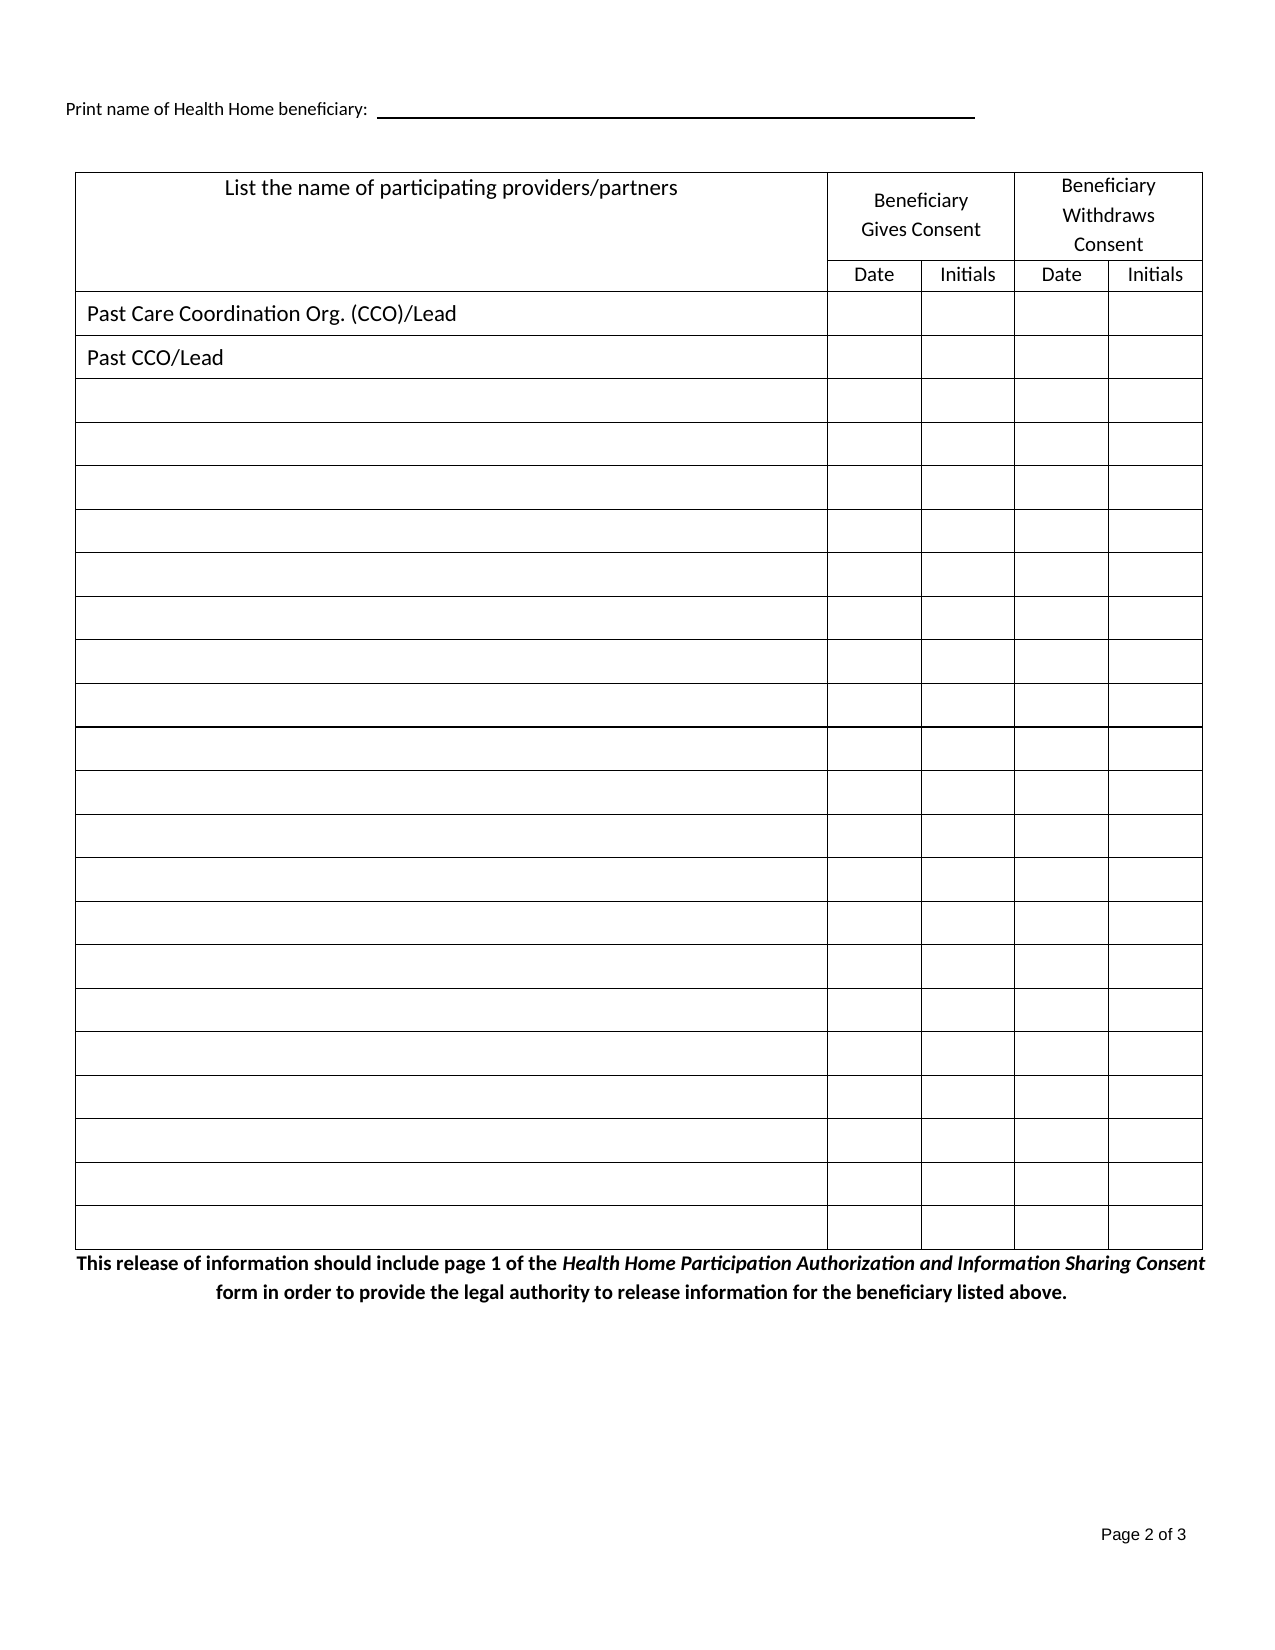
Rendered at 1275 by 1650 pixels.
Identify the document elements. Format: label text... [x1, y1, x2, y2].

table_cell [922, 858, 1014, 901]
table_cell [1109, 336, 1202, 378]
table_cell [828, 510, 921, 552]
table_cell Date [1015, 261, 1108, 291]
table_cell [1109, 1119, 1202, 1162]
table_cell [828, 815, 921, 857]
table_cell Past Care Coordination Org. (CCO)/Lead [76, 292, 827, 334]
table_cell [1015, 771, 1108, 813]
table_cell [828, 684, 921, 726]
table_cell [1015, 1076, 1108, 1118]
table_cell [1015, 945, 1108, 988]
table_cell [1109, 771, 1202, 813]
text This release of information should include page 1 of the Health Home Participation Authorization and Information Sharing Consent form in order to provide the legal authority to release information for the beneficiary listed above. [75, 1250, 1209, 1304]
table_cell [922, 466, 1014, 509]
table_cell [76, 553, 827, 596]
table_cell [1109, 684, 1202, 726]
table_cell [1015, 1163, 1108, 1205]
table_cell [1015, 989, 1108, 1031]
table_cell [922, 292, 1014, 334]
table_cell [828, 1119, 921, 1162]
table_cell [828, 336, 921, 378]
table_cell [76, 1206, 827, 1249]
table_cell [922, 423, 1014, 465]
table_cell [76, 945, 827, 988]
table_cell [1015, 858, 1108, 901]
table_header Beneficiary Gives Consent [828, 173, 1014, 260]
table_cell [1109, 728, 1202, 770]
table_cell [1109, 597, 1202, 639]
table_cell [828, 1076, 921, 1118]
table_cell [1109, 945, 1202, 988]
table_cell [76, 1163, 827, 1205]
table_cell [1109, 902, 1202, 944]
table_cell [76, 510, 827, 552]
table_cell [76, 989, 827, 1031]
table_cell [76, 815, 827, 857]
table_cell [828, 728, 921, 770]
table_cell Date [828, 261, 921, 291]
table_cell [1015, 510, 1108, 552]
table_cell [1015, 336, 1108, 378]
table_cell [1109, 1076, 1202, 1118]
table_cell [76, 640, 827, 683]
table_cell [922, 989, 1014, 1031]
table_cell [1015, 553, 1108, 596]
table_cell [922, 902, 1014, 944]
table_cell [76, 1076, 827, 1118]
table_cell [1015, 597, 1108, 639]
table_cell [1015, 902, 1108, 944]
table_cell [76, 728, 827, 770]
table_cell [828, 902, 921, 944]
table_header List the name of participating providers/partners [76, 173, 827, 291]
table_cell [828, 640, 921, 683]
table_cell [922, 510, 1014, 552]
table_cell [922, 1076, 1014, 1118]
table_cell [1015, 379, 1108, 422]
table_cell [1109, 292, 1202, 334]
table_cell [1015, 1032, 1108, 1075]
table_cell [1109, 989, 1202, 1031]
table_cell [828, 553, 921, 596]
table_cell [76, 466, 827, 509]
table_cell [922, 1032, 1014, 1075]
table_cell [1109, 423, 1202, 465]
table_cell [828, 292, 921, 334]
table_cell [922, 379, 1014, 422]
table_cell [828, 597, 921, 639]
table_cell [922, 1163, 1014, 1205]
table_cell [1015, 684, 1108, 726]
table_cell [1015, 423, 1108, 465]
table_cell [922, 1119, 1014, 1162]
table_cell [1015, 1206, 1108, 1249]
table_cell [922, 771, 1014, 813]
table_cell [1109, 815, 1202, 857]
table_cell [922, 597, 1014, 639]
table_cell [1109, 510, 1202, 552]
table_cell [1015, 466, 1108, 509]
table_cell [828, 466, 921, 509]
table_cell [1015, 640, 1108, 683]
table_cell [922, 336, 1014, 378]
table_cell [1015, 292, 1108, 334]
table_cell [76, 902, 827, 944]
table_cell [922, 553, 1014, 596]
table_cell [76, 858, 827, 901]
table_cell [828, 858, 921, 901]
table_cell [1109, 553, 1202, 596]
text Print name of Health Home beneficiary: [66, 93, 1209, 121]
table_cell [76, 1119, 827, 1162]
table_cell [1109, 379, 1202, 422]
table_cell [828, 771, 921, 813]
table_cell [1015, 1119, 1108, 1162]
table_cell [1109, 640, 1202, 683]
table_cell [922, 728, 1014, 770]
table_cell [76, 379, 827, 422]
table_cell [76, 1032, 827, 1075]
table_cell Initials [922, 261, 1014, 291]
table_cell [1015, 728, 1108, 770]
table_cell [828, 945, 921, 988]
table_cell [828, 989, 921, 1031]
table_cell [76, 771, 827, 813]
table_cell [828, 423, 921, 465]
table_cell Initials [1109, 261, 1202, 291]
table_cell [1109, 1163, 1202, 1205]
table_cell [76, 423, 827, 465]
table_cell [76, 597, 827, 639]
table_cell [1109, 858, 1202, 901]
table_cell [1015, 815, 1108, 857]
table_cell [1109, 466, 1202, 509]
table_cell [828, 1206, 921, 1249]
table_cell [1109, 1032, 1202, 1075]
table_cell [922, 640, 1014, 683]
table_cell Past CCO/Lead [76, 336, 827, 378]
table_cell [922, 945, 1014, 988]
table_cell [1109, 1206, 1202, 1249]
table_cell [76, 684, 827, 726]
table_cell [828, 1163, 921, 1205]
table_header Beneficiary Withdraws Consent [1015, 173, 1202, 260]
table_cell [828, 1032, 921, 1075]
table_cell [828, 379, 921, 422]
table_cell [922, 815, 1014, 857]
table_cell [922, 1206, 1014, 1249]
table_cell [922, 684, 1014, 726]
